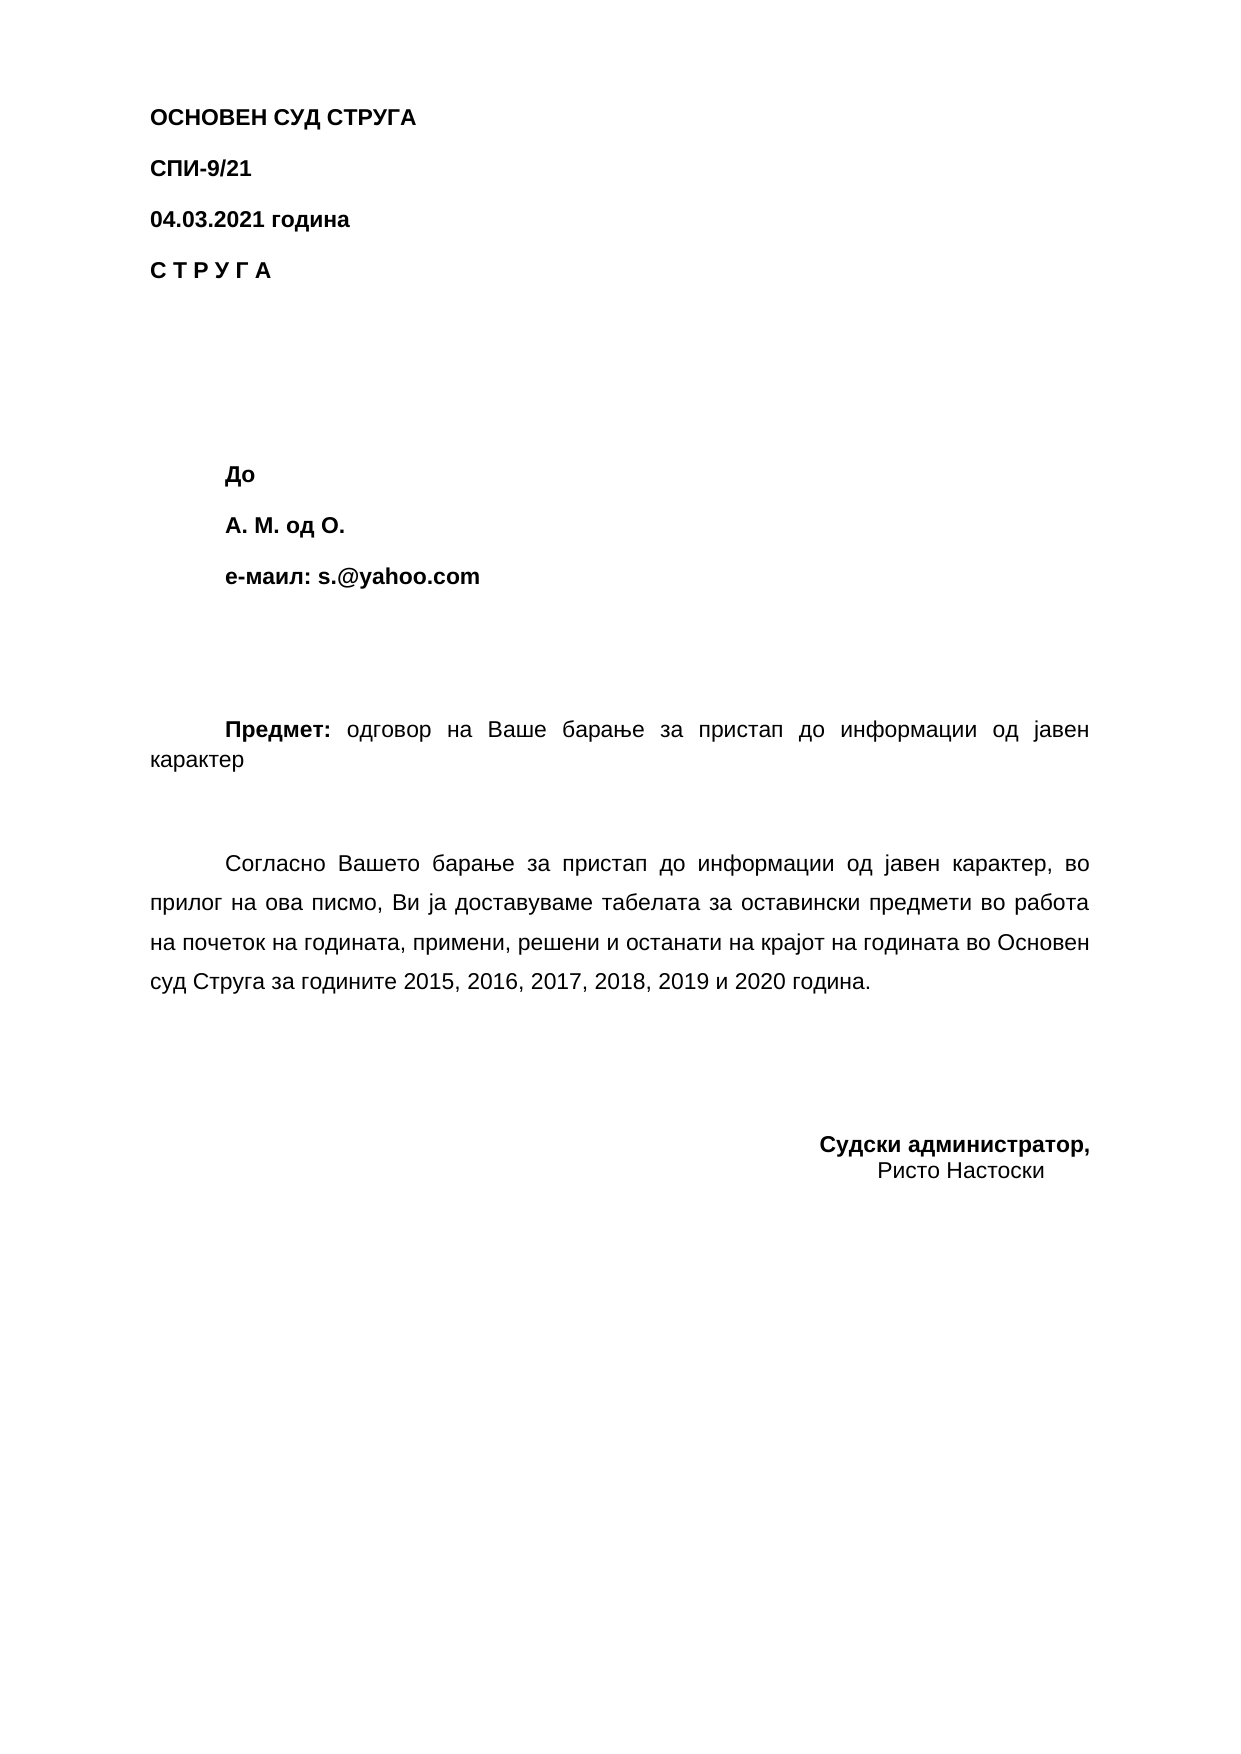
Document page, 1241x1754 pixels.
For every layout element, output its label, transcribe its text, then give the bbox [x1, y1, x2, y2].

text 04.03.2021 година [150, 206, 1090, 232]
text Согласно Вашето барање за пристап до информации од јавен карактер, во прилог на ова писмо, Ви ја доставуваме табелата за оставински предмети во работа на почеток на годината, примени, решени и останати на крајот на годината во Основен суд Струга за годините 2015, 2016, 2017, 2018, 2019 и 2020 година. [150, 850, 1090, 995]
text ОСНОВЕН СУД СТРУГА [150, 103, 1090, 130]
text Судски администратор, [150, 1131, 1090, 1157]
text А. М. од О. [150, 512, 1090, 538]
text е-маил: s.@yahoo.com [150, 563, 1090, 589]
text Ристо Настоски [825, 1157, 1090, 1183]
text До [150, 461, 1090, 487]
text СПИ-9/21 [150, 154, 1090, 181]
text Предмет: одговор на Ваше барање за пристап до информации од јавен карактер [150, 716, 1090, 772]
text С Т Р У Г А [150, 257, 1090, 283]
